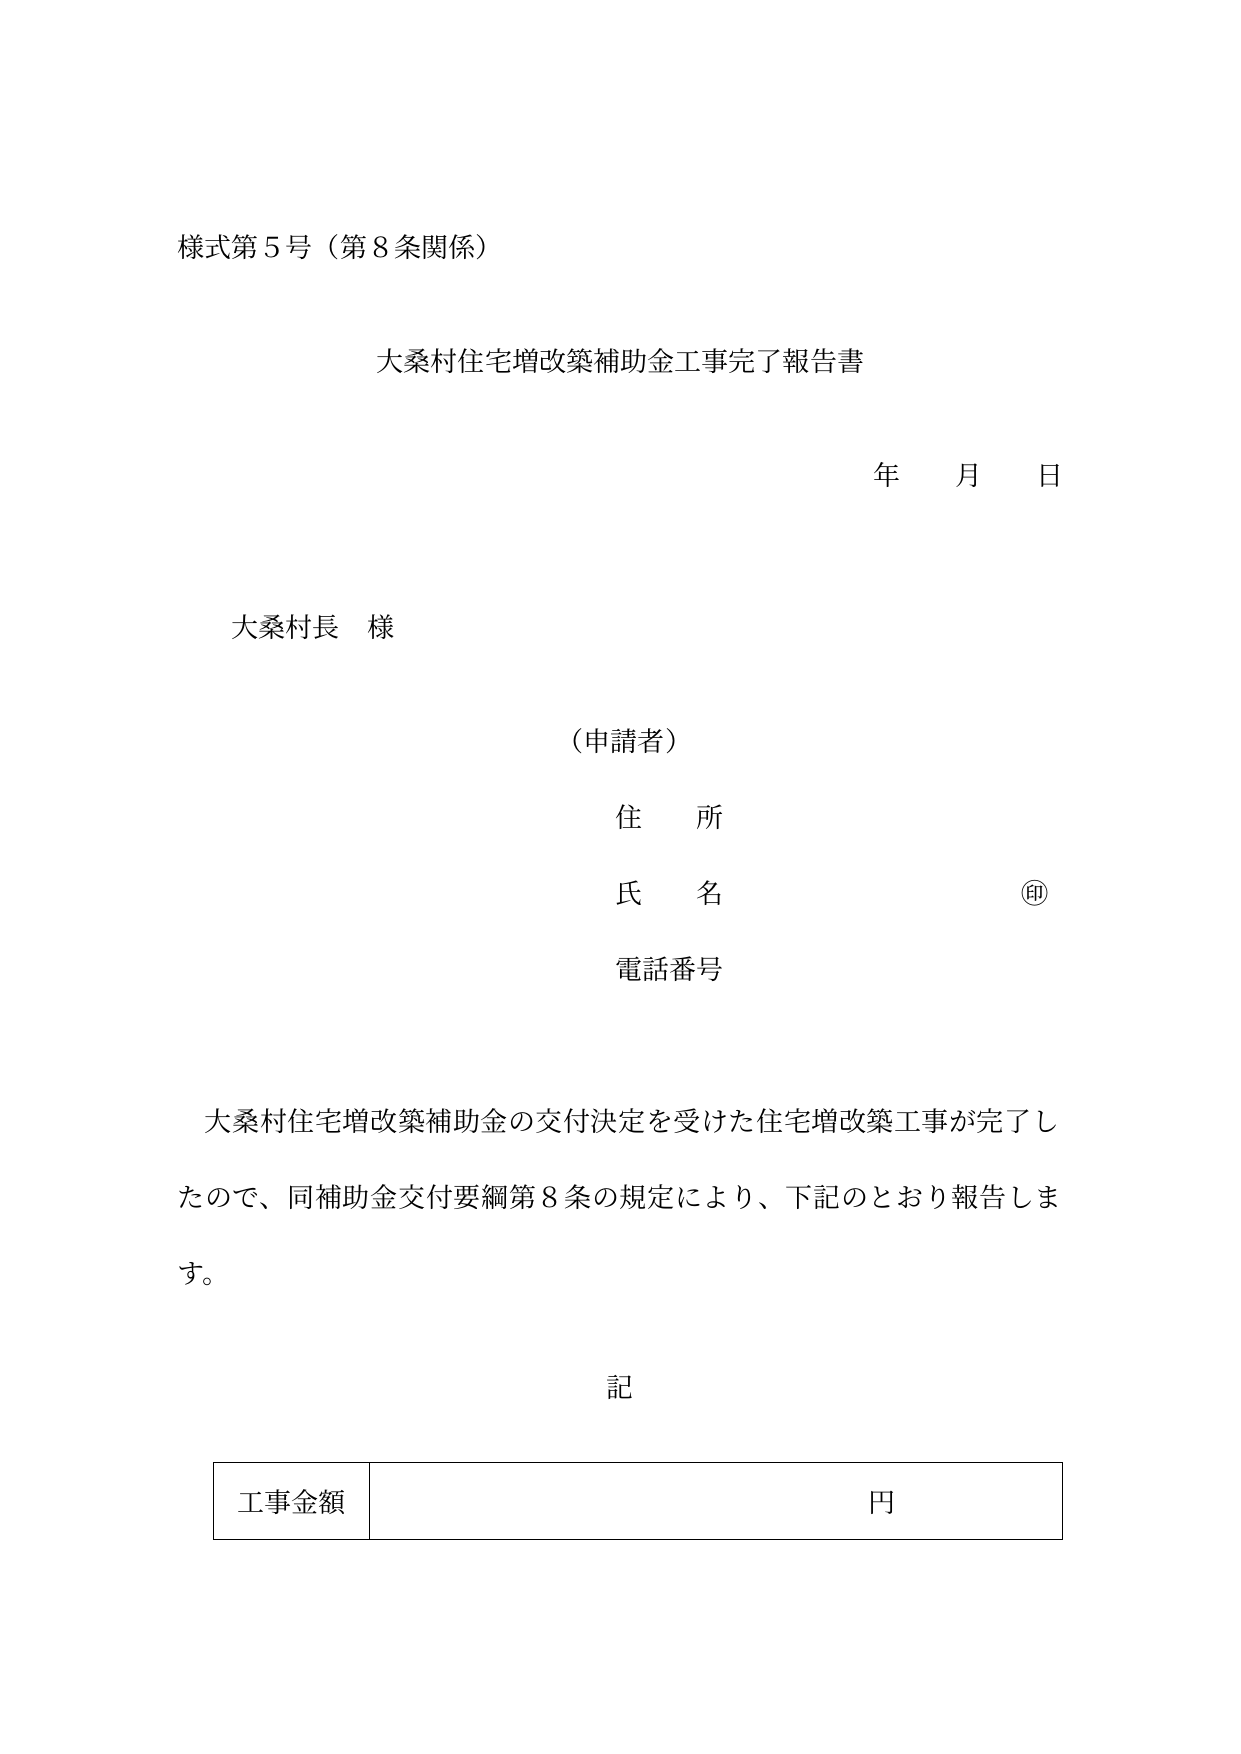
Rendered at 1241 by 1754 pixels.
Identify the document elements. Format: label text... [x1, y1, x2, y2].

text 年 月 日 [177, 436, 1063, 512]
text 住 所 [236, 778, 1063, 854]
text 電話番号 [236, 930, 1063, 1006]
table_header 円 [370, 1463, 1062, 1539]
table_header 工事金額 [214, 1463, 369, 1539]
text 様式第５号（第８条関係） [177, 207, 1063, 283]
text 大桑村住宅増改築補助金工事完了報告書 [177, 321, 1063, 397]
text 大桑村長 様 [177, 588, 1063, 664]
text （申請者） [177, 702, 1063, 778]
subtitle 記 [177, 1348, 1063, 1424]
text 大桑村住宅増改築補助金の交付決定を受けた住宅増改築工事が完了したので、同補助金交付要綱第８条の規定により、下記のとおり報告します。 [177, 1082, 1063, 1310]
text 氏 名 ㊞ [236, 854, 1063, 930]
